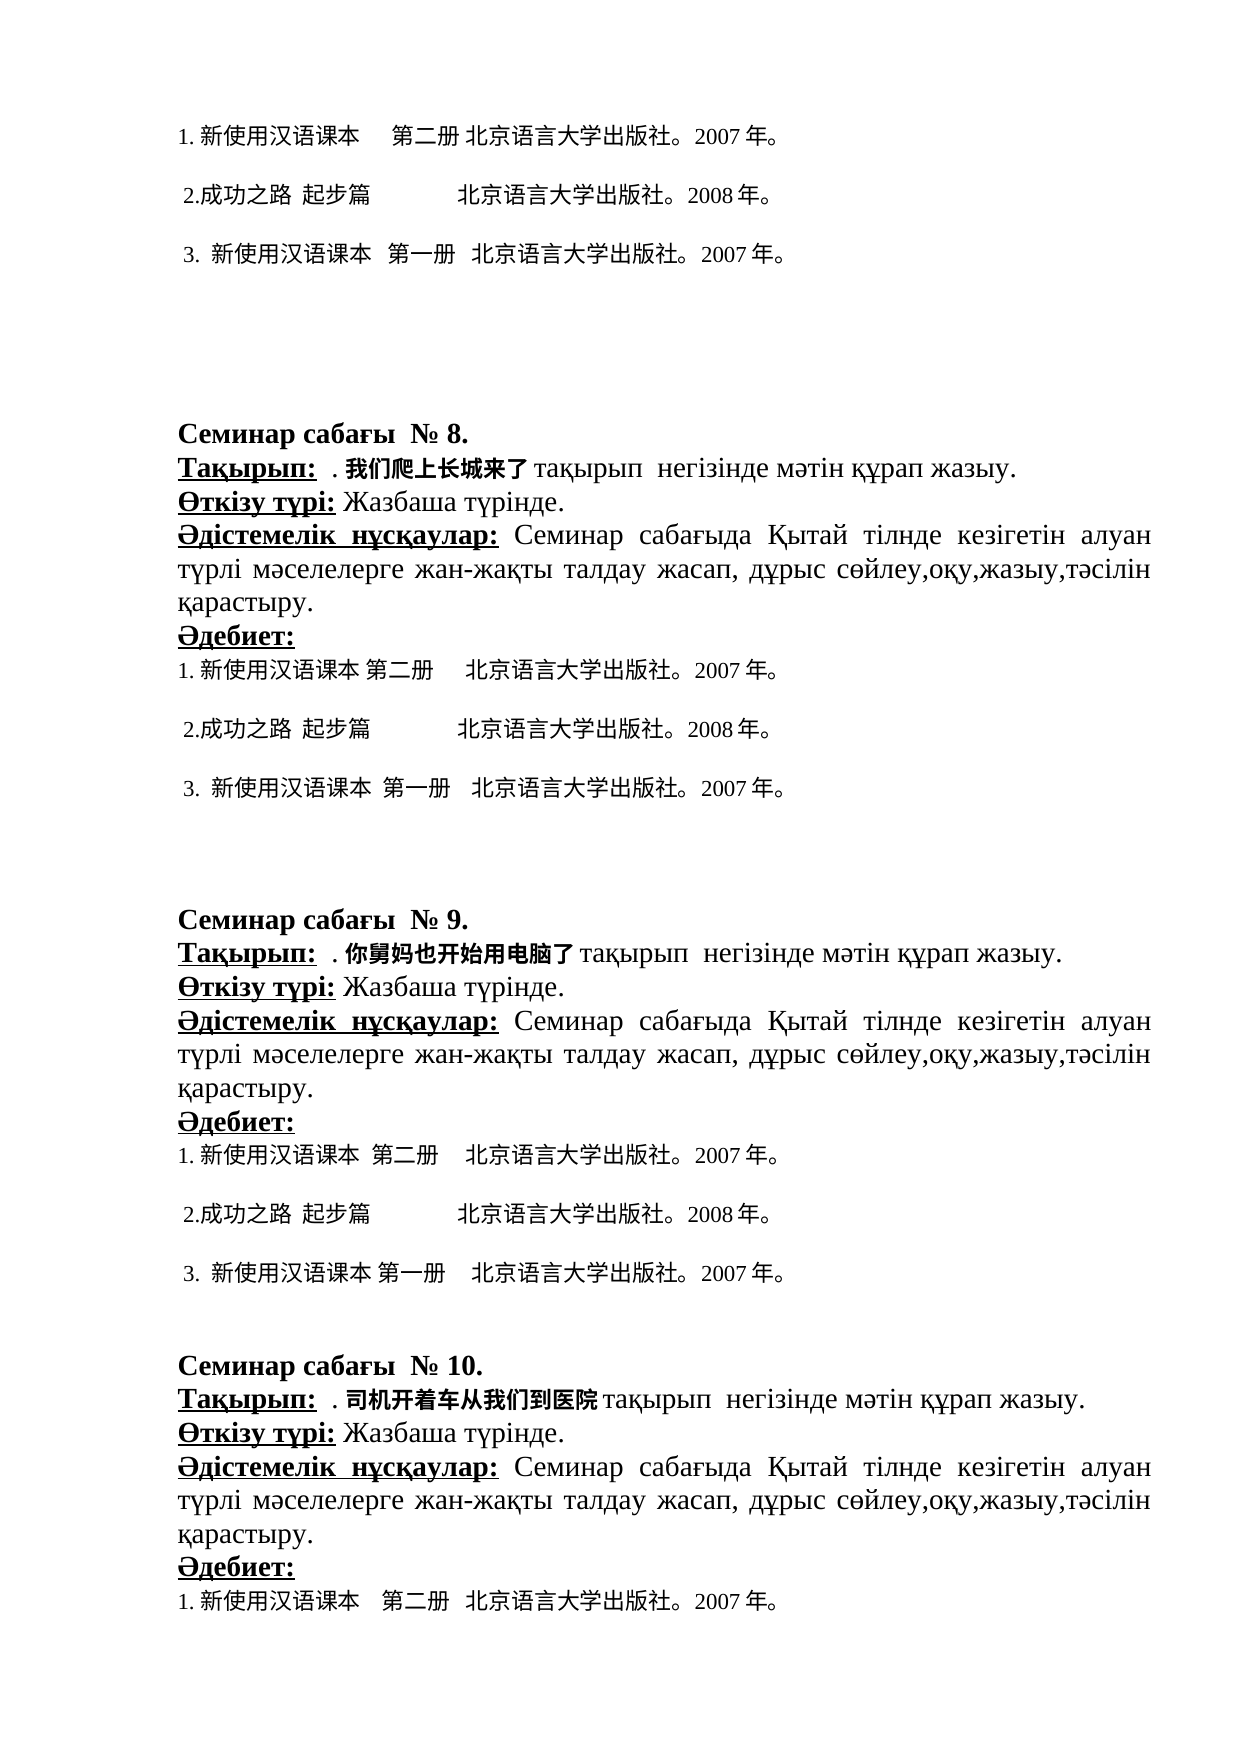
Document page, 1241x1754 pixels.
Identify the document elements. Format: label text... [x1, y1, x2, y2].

text 1. 新使用汉语课本 第二册 北京语言大学出版社。2007年。 [177, 1137, 1152, 1171]
text Өткізу түрі: Жазбаша түрінде. [177, 969, 1152, 1003]
text Әдебиет: [177, 618, 1152, 652]
text Әдебиет: [177, 1549, 1152, 1583]
text 2.成功之路 起步篇 北京语言大学出版社。2008年。 [177, 177, 1152, 210]
text Семинар сабағы № 8. [177, 416, 1152, 450]
text Тақырып: . 我们爬上长城来了тақырып негізінде мәтін құрап жазыу. [177, 450, 1152, 484]
text 1. 新使用汉语课本 第二册 北京语言大学出版社。2007年。 [177, 1583, 1152, 1616]
text Семинар сабағы № 9. [177, 902, 1152, 936]
text Әдебиет: [177, 1104, 1152, 1137]
text Семинар сабағы № 10. [177, 1348, 1152, 1381]
text 1. 新使用汉语课本 第二册 北京语言大学出版社。2007年。 [177, 118, 1152, 151]
text 2.成功之路 起步篇 北京语言大学出版社。2008年。 [177, 711, 1152, 744]
text 3. 新使用汉语课本 第一册 北京语言大学出版社。2007年。 [177, 769, 1152, 803]
text Өткізу түрі: Жазбаша түрінде. [177, 484, 1152, 517]
text 2.成功之路 起步篇 北京语言大学出版社。2008年。 [177, 1196, 1152, 1229]
text Өткізу түрі: Жазбаша түрінде. [177, 1415, 1152, 1449]
text Тақырып: . 司机开着车从我们到医院тақырып негізінде мәтін құрап жазыу. [177, 1381, 1152, 1415]
text 3. 新使用汉语课本 第一册 北京语言大学出版社。2007年。 [177, 1255, 1152, 1288]
text 1. 新使用汉语课本 第二册 北京语言大学出版社。2007年。 [177, 652, 1152, 685]
text Тақырып: . 你舅妈也开始用电脑了тақырып негізінде мәтін құрап жазыу. [177, 936, 1152, 969]
text 3. 新使用汉语课本 第一册 北京语言大学出版社。2007年。 [177, 236, 1152, 269]
